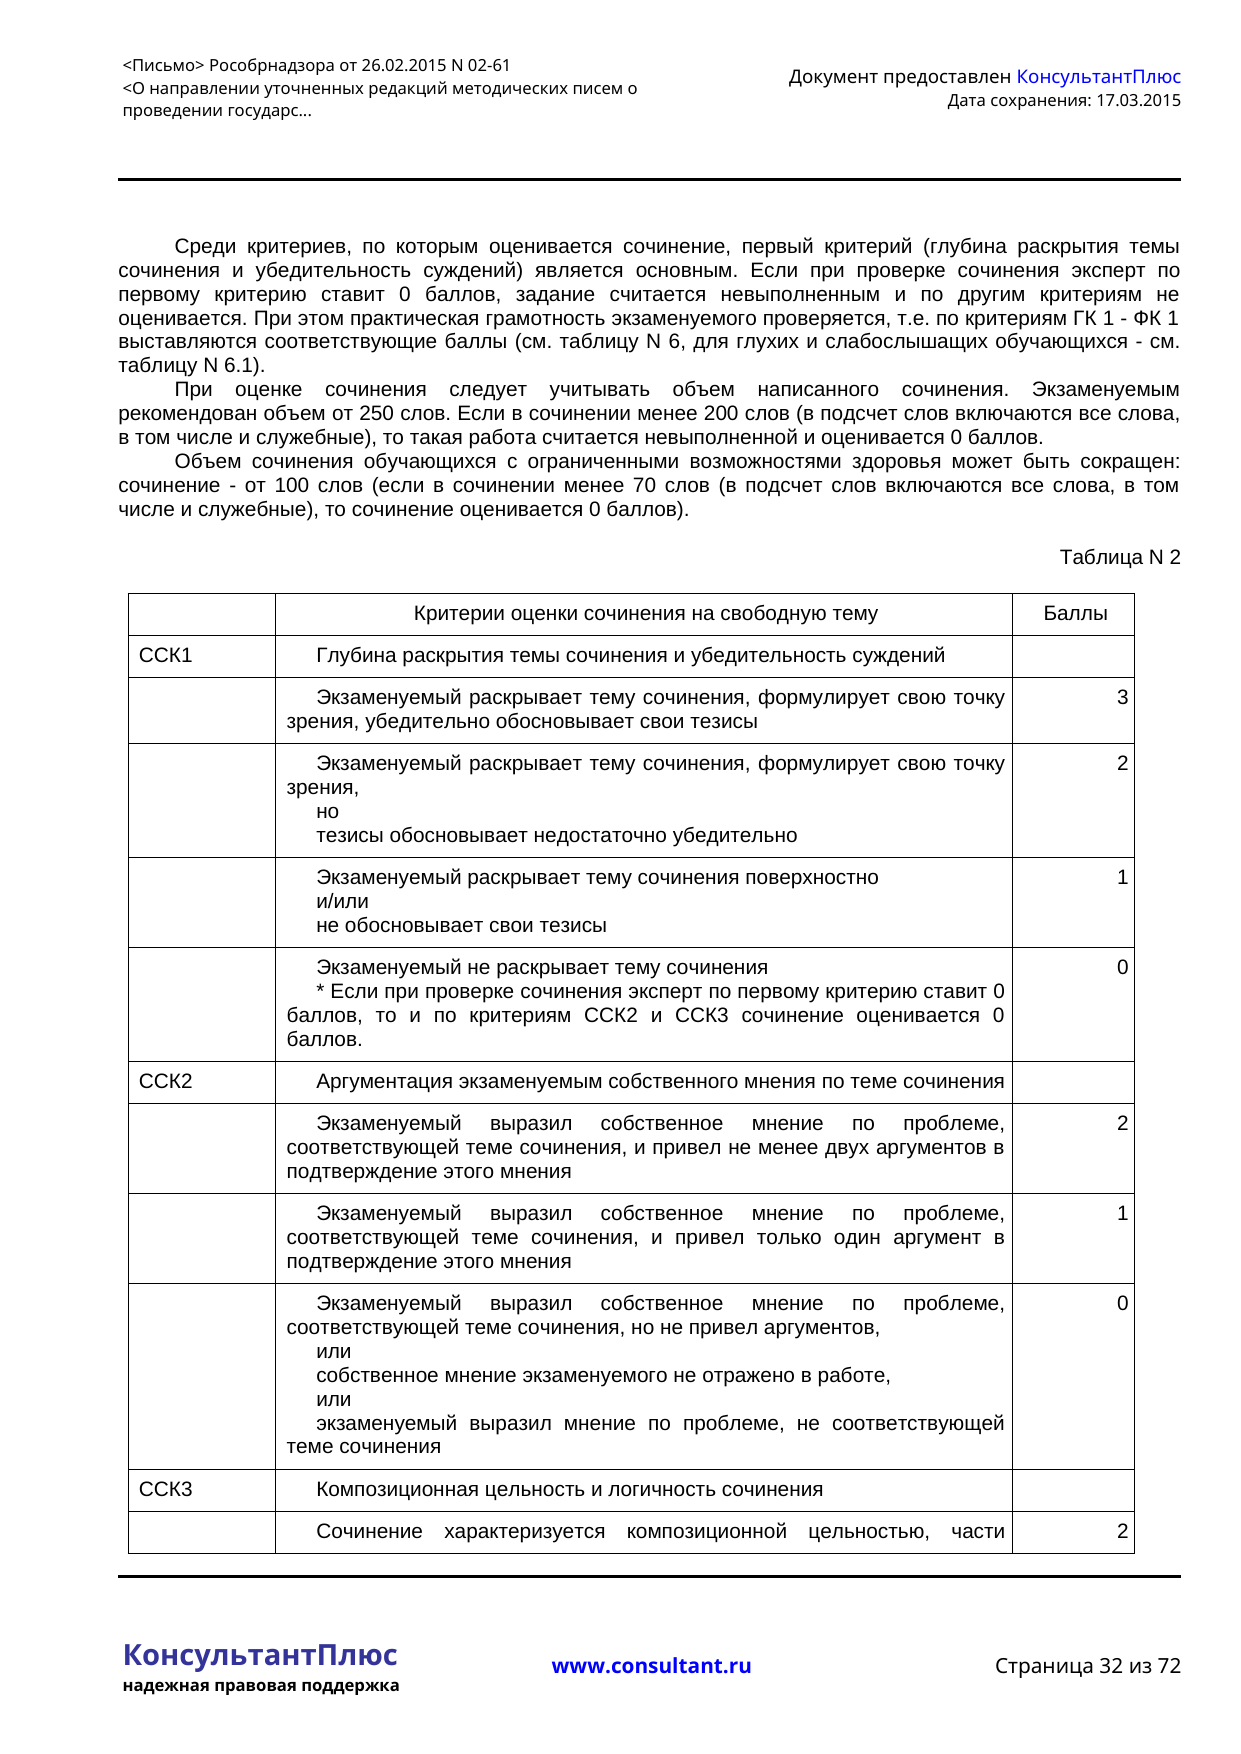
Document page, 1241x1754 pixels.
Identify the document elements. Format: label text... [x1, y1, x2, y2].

table_cell [129, 678, 275, 743]
table_cell 3 [1013, 678, 1134, 743]
text Объем сочинения обучающихся с ограниченными возможностями здоровья может быть сокращен: сочинение - от 100 слов (если в сочинении менее 70 слов (в подсчет слов включаются все слова, в том числе и служебные), то сочинение оценивается 0 баллов). [118, 449, 1181, 521]
table_header Баллы [1013, 594, 1134, 635]
table_cell Экзаменуемый выразил собственное мнение по проблеме, соответствующей теме сочинения, и привел только один аргумент в подтверждение этого мнения [276, 1194, 1012, 1283]
table_cell 0 [1013, 948, 1134, 1061]
table_cell [129, 948, 275, 1061]
table_cell 2 [1013, 1104, 1134, 1193]
table_cell [129, 1512, 275, 1553]
table_cell Аргументация экзаменуемым собственного мнения по теме сочинения [276, 1062, 1012, 1103]
table_cell [129, 1284, 275, 1469]
table_cell [129, 744, 275, 857]
table_cell ССК3 [129, 1470, 275, 1511]
table_cell 2 [1013, 744, 1134, 857]
text Среди критериев, по которым оценивается сочинение, первый критерий (глубина раскрытия темы сочинения и убедительность суждений) является основным. Если при проверке сочинения эксперт по первому критерию ставит 0 баллов, задание считается невыполненным и по другим критериям не оценивается. При этом практическая грамотность экзаменуемого проверяется, т.е. по критериям ГК 1 - ФК 1 выставляются соответствующие баллы (см. таблицу N 6, для глухих и слабослышащих обучающихся - см. таблицу N 6.1). [118, 233, 1181, 377]
table_cell Экзаменуемый раскрывает тему сочинения, формулирует свою точку зрения, убедительно обосновывает свои тезисы [276, 678, 1012, 743]
table_cell 1 [1013, 1194, 1134, 1283]
table_cell Композиционная цельность и логичность сочинения [276, 1470, 1012, 1511]
table_cell Экзаменуемый раскрывает тему сочинения поверхностно и/или не обосновывает свои тезисы [276, 858, 1012, 947]
table_cell [129, 1194, 275, 1283]
table_cell Экзаменуемый не раскрывает тему сочинения * Если при проверке сочинения эксперт по первому критерию ставит 0 баллов, то и по критериям ССК2 и ССК3 сочинение оценивается 0 баллов. [276, 948, 1012, 1061]
table_header Критерии оценки сочинения на свободную тему [276, 594, 1012, 635]
table_cell 1 [1013, 858, 1134, 947]
table_cell Экзаменуемый выразил собственное мнение по проблеме, соответствующей теме сочинения, но не привел аргументов, или собственное мнение экзаменуемого не отражено в работе, или экзаменуемый выразил мнение по проблеме, не соответствующей теме сочинения [276, 1284, 1012, 1469]
table_cell [1013, 1062, 1134, 1103]
table_cell [129, 858, 275, 947]
table_cell [1013, 1470, 1134, 1511]
text Таблица N 2 [118, 545, 1181, 569]
table_cell 0 [1013, 1284, 1134, 1469]
text При оценке сочинения следует учитывать объем написанного сочинения. Экзаменуемым рекомендован объем от 250 слов. Если в сочинении менее 200 слов (в подсчет слов включаются все слова, в том числе и служебные), то такая работа считается невыполненной и оценивается 0 баллов. [118, 377, 1181, 449]
table_cell [129, 1104, 275, 1193]
table_cell [1013, 636, 1134, 677]
table_cell Экзаменуемый раскрывает тему сочинения, формулирует свою точку зрения, но тезисы обосновывает недостаточно убедительно [276, 744, 1012, 857]
table_cell 2 [1013, 1512, 1134, 1553]
table_header [129, 594, 275, 635]
table_cell ССК1 [129, 636, 275, 677]
table_cell Глубина раскрытия темы сочинения и убедительность суждений [276, 636, 1012, 677]
table_cell Экзаменуемый выразил собственное мнение по проблеме, соответствующей теме сочинения, и привел не менее двух аргументов в подтверждение этого мнения [276, 1104, 1012, 1193]
table_cell ССК2 [129, 1062, 275, 1103]
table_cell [276, 1512, 1012, 1553]
